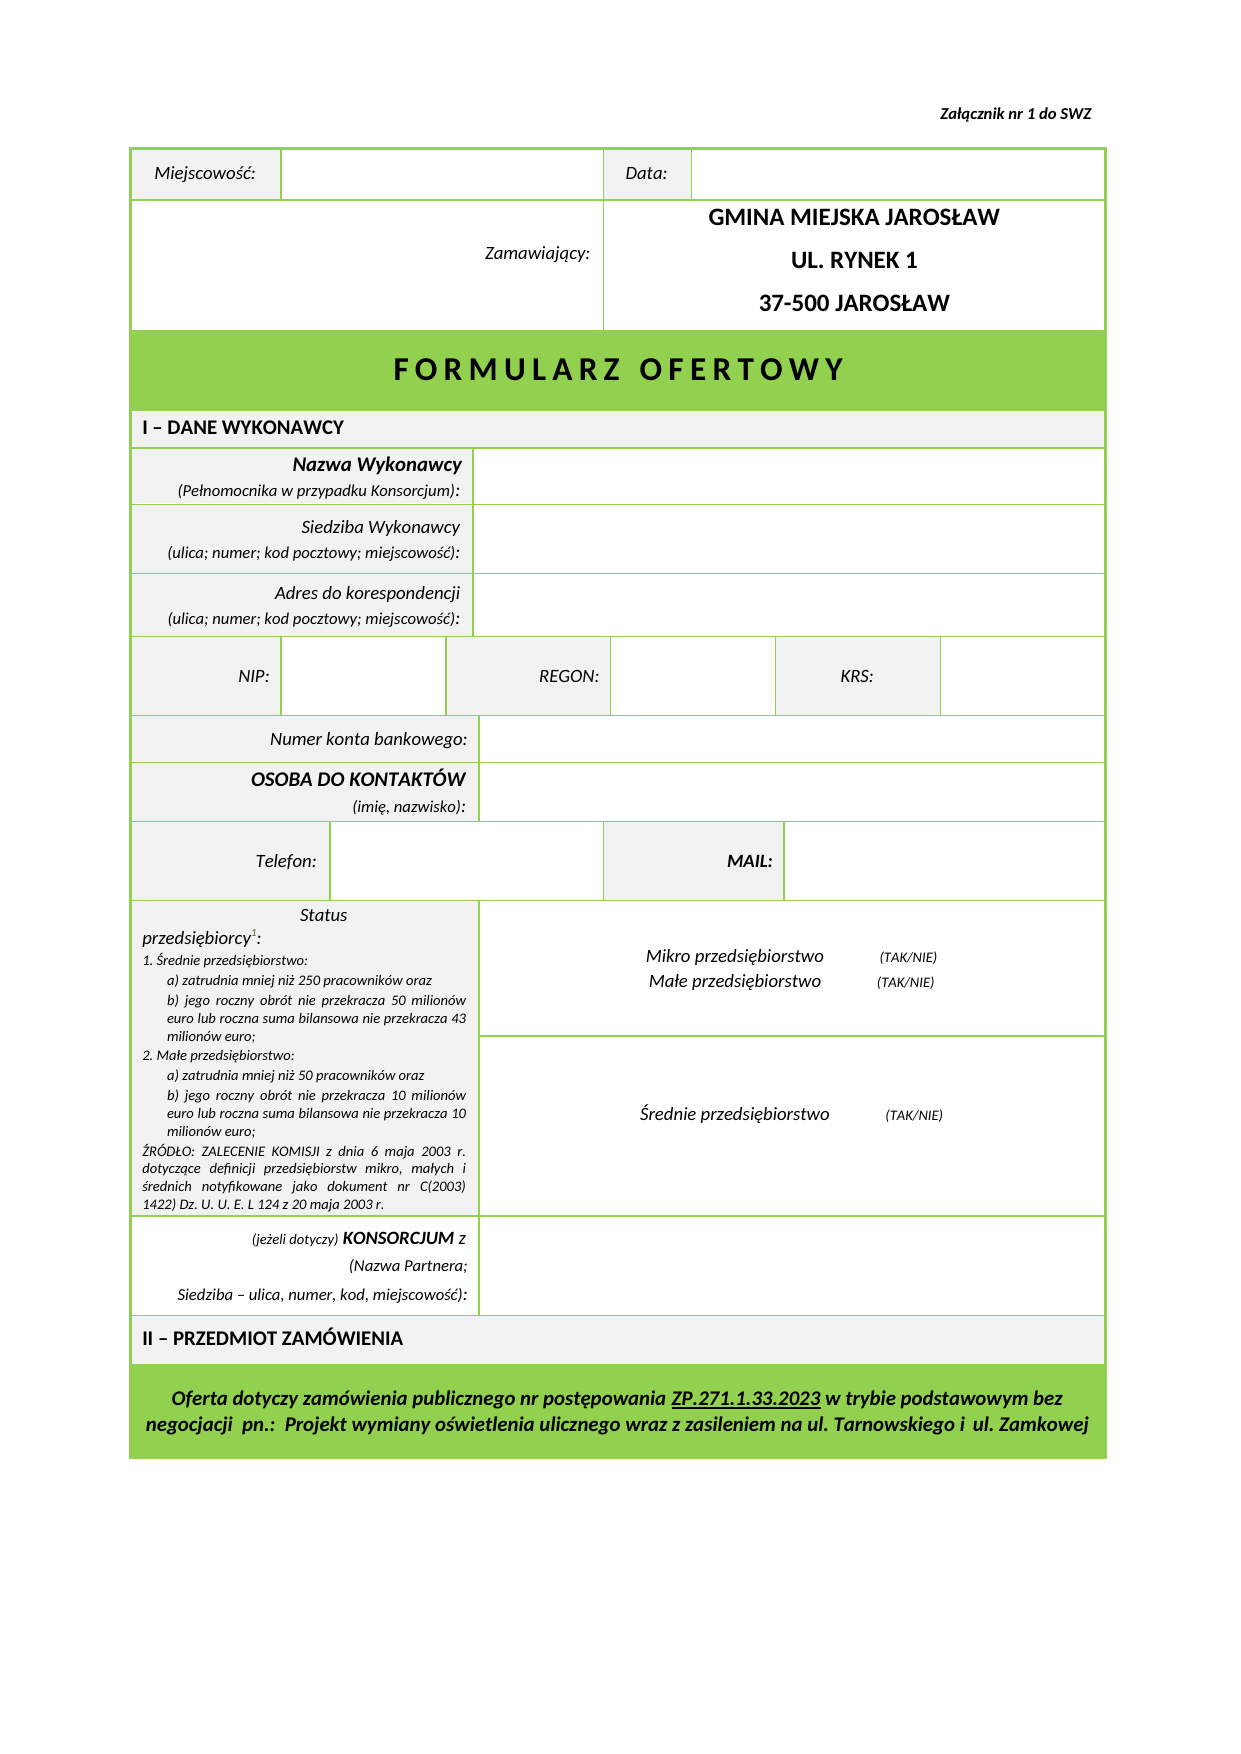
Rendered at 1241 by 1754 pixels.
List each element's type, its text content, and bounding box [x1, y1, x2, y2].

table_cell [282, 637, 445, 715]
table_cell Status przedsiębiorcy1: 1. Średnie przedsiębiorstwo: a) zatrudnia mniej niż 250 pracowników oraz b) jego roczny obrót nie przekracza 50 milionów euro lub roczna suma bilansowa nie przekracza 43 milionów euro; 2. Małe przedsiębiorstwo: a) zatrudnia mniej niż 50 pracowników oraz b) jego roczny obrót nie przekracza 10 milionów euro lub roczna suma bilansowa nie przekracza 10 milionów euro; ŹRÓDŁO: ZALECENIE KOMISJI z dnia 6 maja 2003 r. dotyczące definicji przedsiębiorstw mikro, małych i średnich notyfikowane jako dokument nr C(2003) 1422) Dz. U. U. E. L 124 z 20 maja 2003 r. [132, 901, 478, 1215]
table_cell MAIL: [604, 822, 783, 900]
table_cell [474, 449, 1104, 503]
table_cell [331, 822, 603, 900]
table_cell REGON: [447, 637, 610, 715]
table_header Miejscowość: [132, 150, 280, 199]
table_cell [480, 716, 1104, 761]
table_cell II – PRZEDMIOT ZAMÓWIENIA [132, 1316, 1104, 1364]
table_cell [941, 637, 1104, 715]
table_cell Mikro przedsiębiorstwo (TAK/NIE) Małe przedsiębiorstwo (TAK/NIE) [480, 901, 1104, 1035]
table_cell [611, 637, 775, 715]
table_cell [785, 822, 1104, 900]
table_cell [480, 1217, 1104, 1315]
table_cell GMINA MIEJSKA JAROSŁAW UL. RYNEK 1 37-500 JAROSŁAW [604, 201, 1104, 330]
table_header Data: [604, 150, 691, 199]
table_cell OSOBA DO KONTAKTÓW (imię, nazwisko): [132, 763, 478, 821]
table_cell Numer konta bankowego: [132, 716, 478, 761]
table_header [282, 150, 603, 199]
table_cell NIP: [132, 637, 280, 715]
table_cell Oferta dotyczy zamówienia publicznego nr postępowania ZP.271.1.33.2023 w trybie podstawowym bez negocjacji pn.: Projekt wymiany oświetlenia ulicznego wraz z zasileniem na ul. Tarnowskiego i ul. Zamkowej [132, 1366, 1104, 1456]
table_cell (jeżeli dotyczy) KONSORCJUM z (Nazwa Partnera; Siedziba – ulica, numer, kod, miejscowość): [132, 1217, 478, 1315]
table_cell [480, 763, 1104, 821]
table_cell Średnie przedsiębiorstwo (TAK/NIE) [480, 1037, 1104, 1215]
table_cell Adres do korespondencji (ulica; numer; kod pocztowy; miejscowość): [132, 574, 472, 636]
text Załącznik nr 1 do SWZ [148, 103, 1093, 124]
table_cell Nazwa Wykonawcy (Pełnomocnika w przypadku Konsorcjum): [132, 449, 472, 503]
table_cell [474, 574, 1104, 636]
table_cell Zamawiający: [132, 201, 603, 330]
table_cell FORMULARZ OFERTOWY [132, 333, 1104, 408]
table_cell [474, 505, 1104, 573]
table_header [692, 150, 1104, 199]
table_cell KRS: [776, 637, 940, 715]
table_cell Telefon: [132, 822, 329, 900]
table_cell I – DANE WYKONAWCY [132, 411, 1104, 447]
table_cell Siedziba Wykonawcy (ulica; numer; kod pocztowy; miejscowość): [132, 505, 472, 573]
